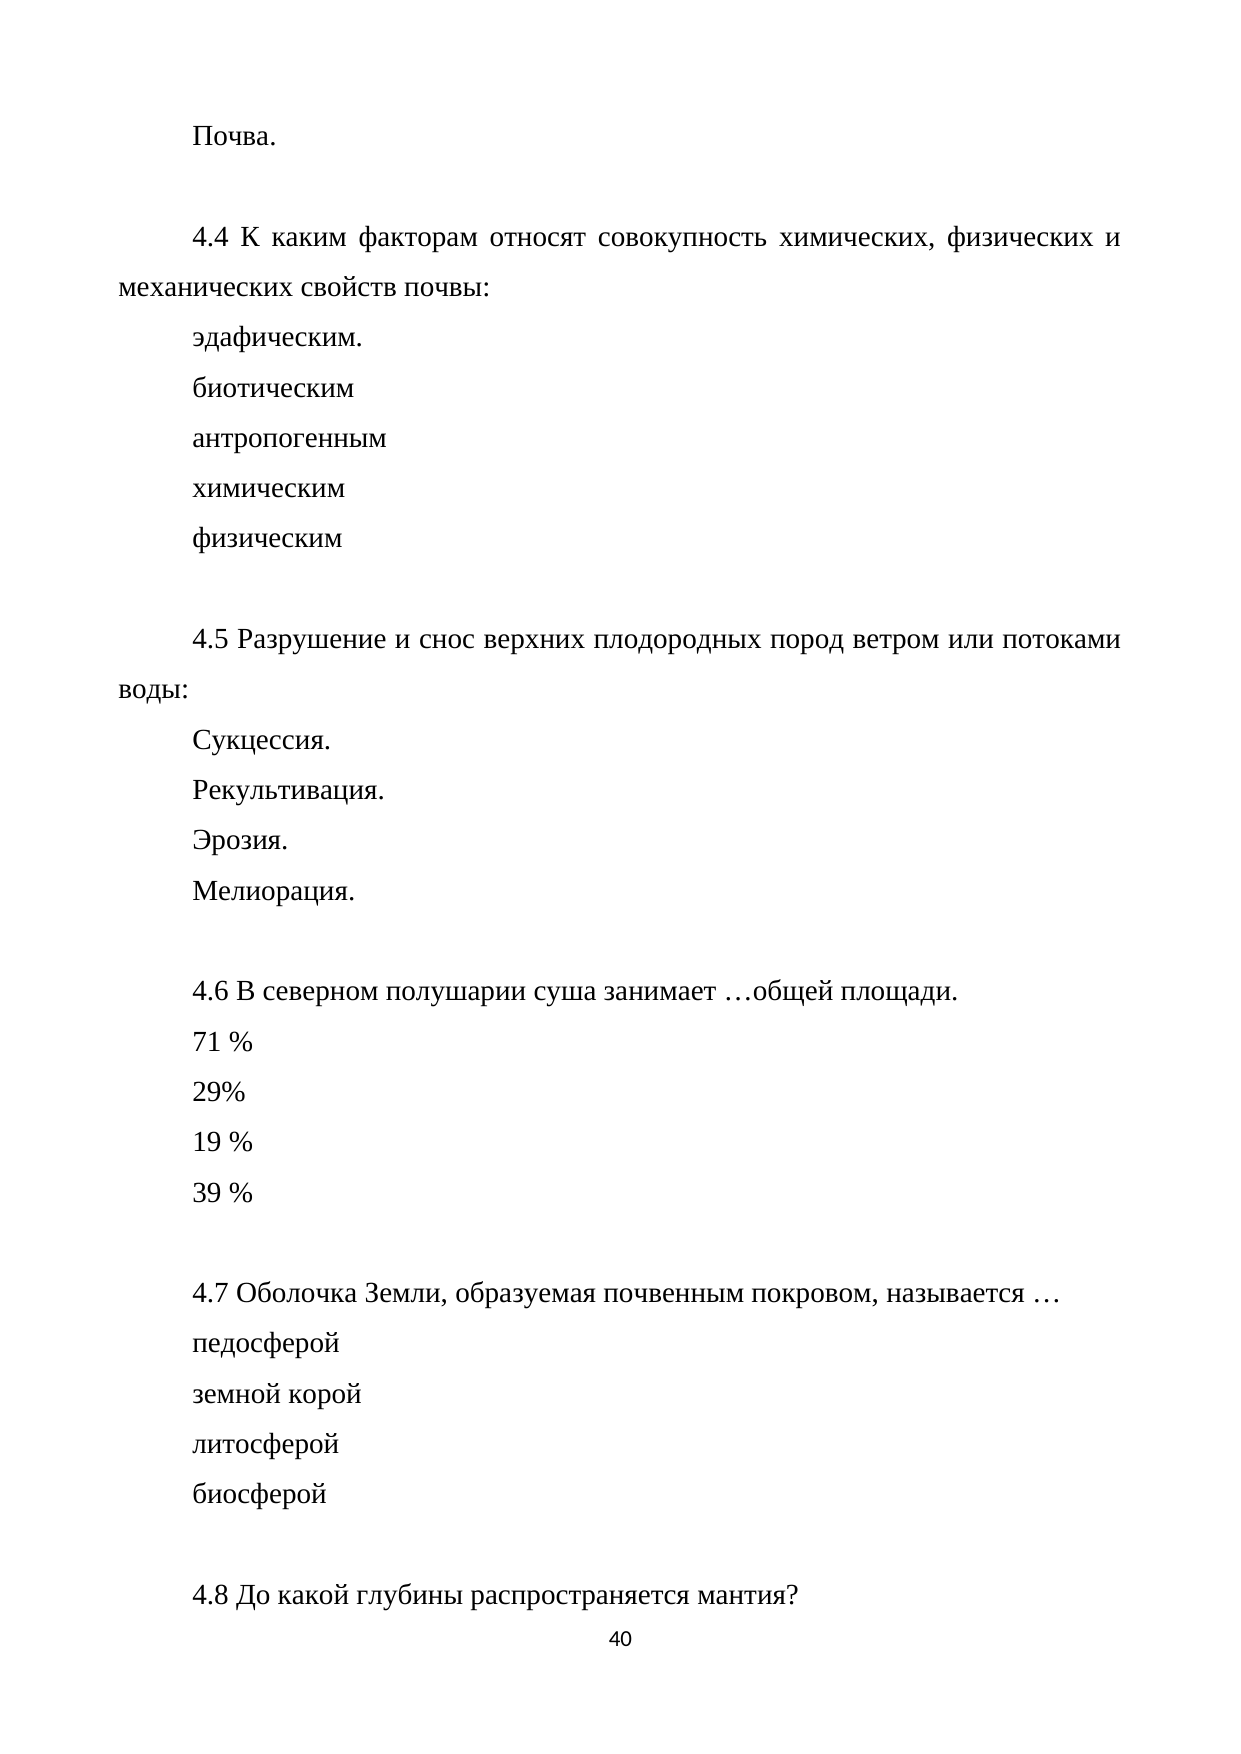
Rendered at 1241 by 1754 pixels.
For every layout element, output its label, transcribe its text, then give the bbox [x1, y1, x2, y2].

text 4.6 В северном полушарии суша занимает …общей площади. [118, 973, 1122, 1007]
text Почва. [118, 118, 1122, 152]
text 4.5 Разрушение и снос верхних плодородных пород ветром или потоками воды: [118, 621, 1122, 705]
text 39 % [118, 1175, 1122, 1208]
text Сукцессия. [118, 722, 1122, 755]
text химическим [118, 470, 1122, 504]
text 19 % [118, 1124, 1122, 1158]
text биотическим [118, 370, 1122, 403]
text физическим [118, 521, 1122, 554]
text педосферой [118, 1326, 1122, 1359]
text 4.7 Оболочка Земли, образуемая почвенным покровом, называется … [118, 1275, 1122, 1309]
text земной корой [118, 1376, 1122, 1409]
text 29% [118, 1074, 1122, 1108]
text биосферой [118, 1477, 1122, 1510]
text эдафическим. [118, 319, 1122, 353]
text Мелиорация. [118, 873, 1122, 906]
text Эрозия. [118, 822, 1122, 856]
text 71 % [118, 1024, 1122, 1057]
text 4.4 К каким факторам относят совокупность химических, физических и механических свойств почвы: [118, 219, 1122, 303]
text антропогенным [118, 420, 1122, 453]
text Рекультивация. [118, 772, 1122, 806]
text литосферой [118, 1426, 1122, 1460]
text 4.8 До какой глубины распространяется мантия? [118, 1577, 1122, 1611]
